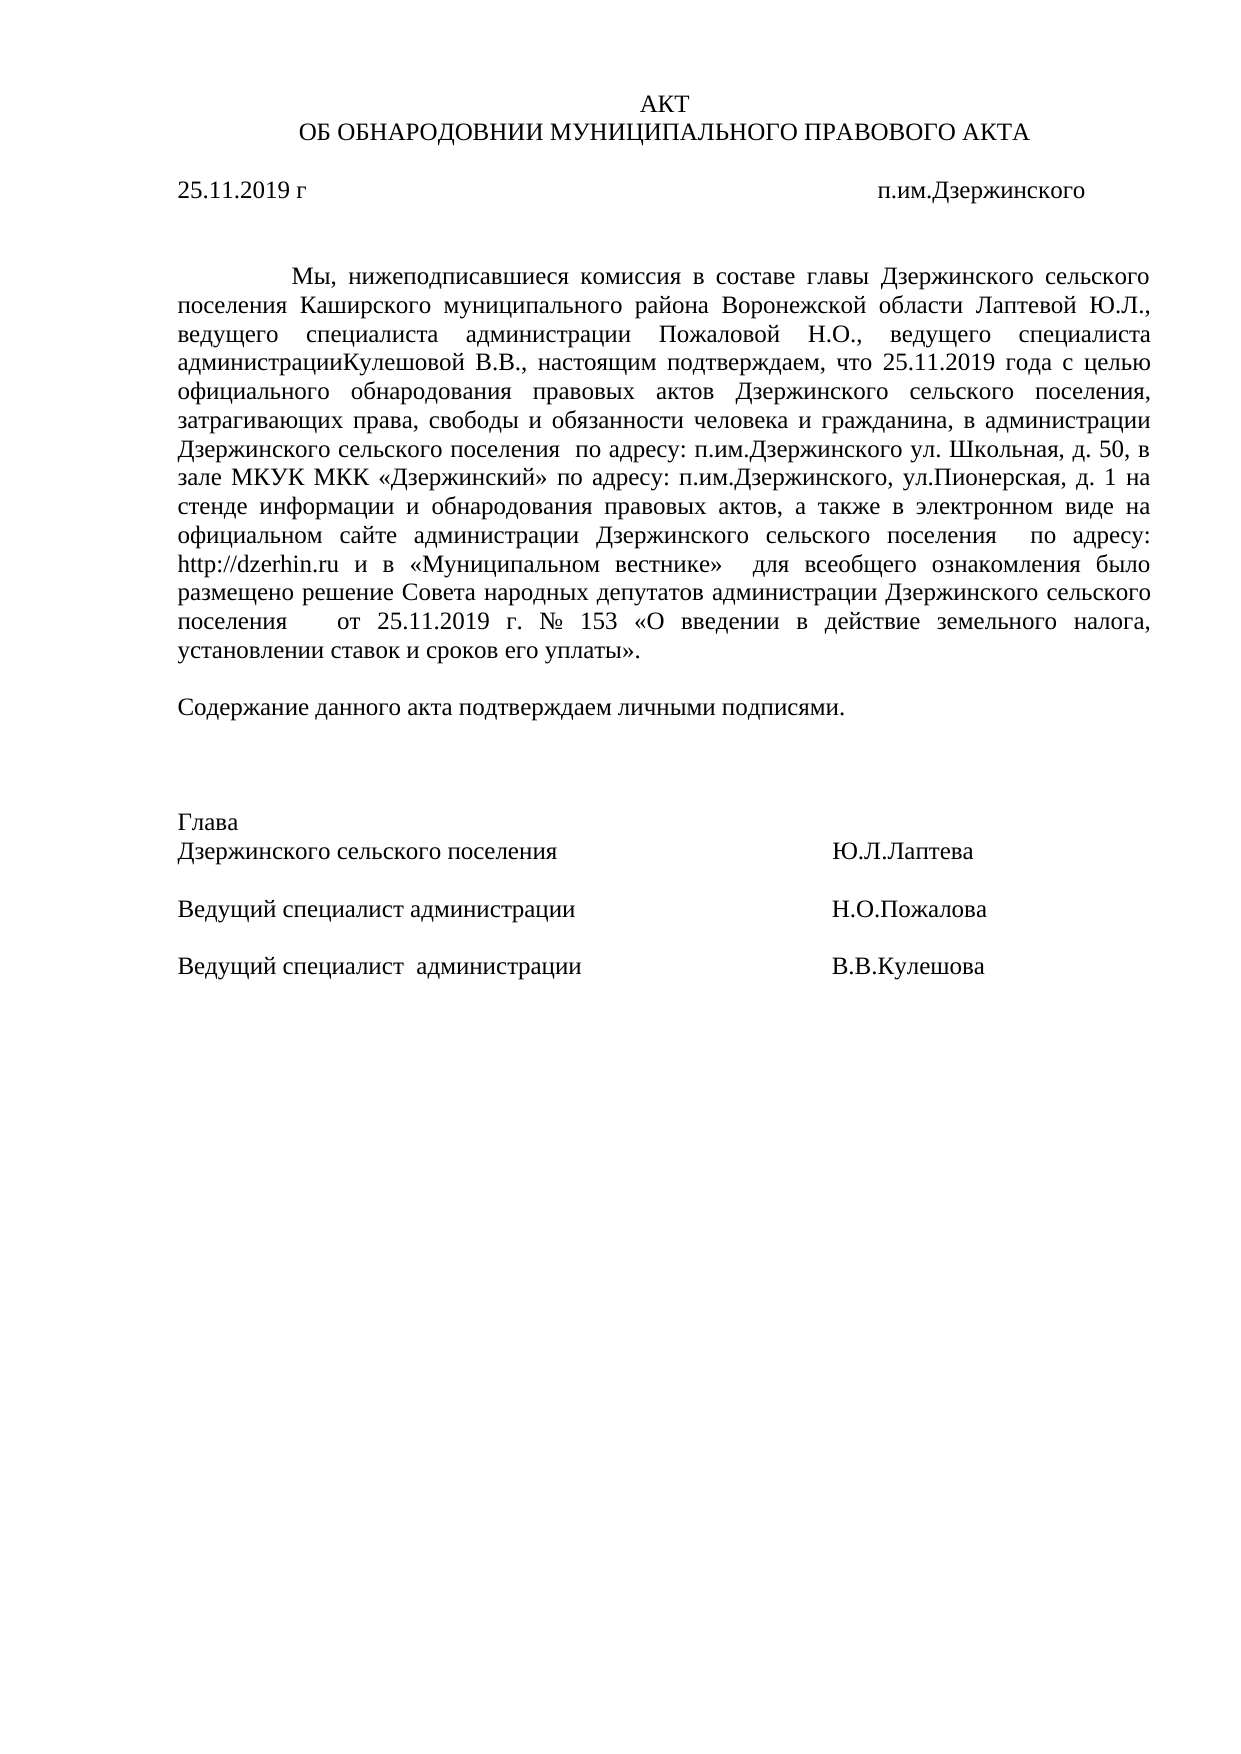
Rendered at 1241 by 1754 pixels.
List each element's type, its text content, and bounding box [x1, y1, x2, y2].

text Ведущий специалист администрации Н.О.Пожалова [177, 894, 1152, 922]
text АКТ [177, 89, 1152, 117]
text Дзержинского сельского поселения Ю.Л.Лаптева [177, 836, 1152, 865]
text ОБ ОБНАРОДОВНИИ МУНИЦИПАЛЬНОГО ПРАВОВОГО АКТА [177, 117, 1152, 146]
text Мы, нижеподписавшиеся комиссия в составе главы Дзержинского сельского поселения Каширского муниципального района Воронежской области Лаптевой Ю.Л., ведущего специалиста администрации Пожаловой Н.О., ведущего специалиста администрацииКулешовой В.В., настоящим подтверждаем, что 25.11.2019 года с целью официального обнародования правовых актов Дзержинского сельского поселения, затрагивающих права, свободы и обязанности человека и гражданина, в администрации Дзержинского сельского поселения по адресу: п.им.Дзержинского ул. Школьная, д. 50, в зале МКУК МКК «Дзержинский» по адресу: п.им.Дзержинского, ул.Пионерская, д. 1 на стенде информации и обнародования правовых актов, а также в электронном виде на официальном сайте администрации Дзержинского сельского поселения по адресу: http://dzerhin.ru и в «Муниципальном вестнике» для всеобщего ознакомления было размещено решение Совета народных депутатов администрации Дзержинского сельского поселения от 25.11.2019 г. № 153 «О введении в действие земельного налога, установлении ставок и сроков его уплаты». [177, 261, 1152, 664]
text Ведущий специалист администрации В.В.Кулешова [177, 951, 1152, 980]
text 25.11.2019 г п.им.Дзержинского [177, 175, 1152, 204]
text Глава [177, 807, 1152, 836]
text Содержание данного акта подтверждаем личными подписями. [177, 692, 1152, 721]
